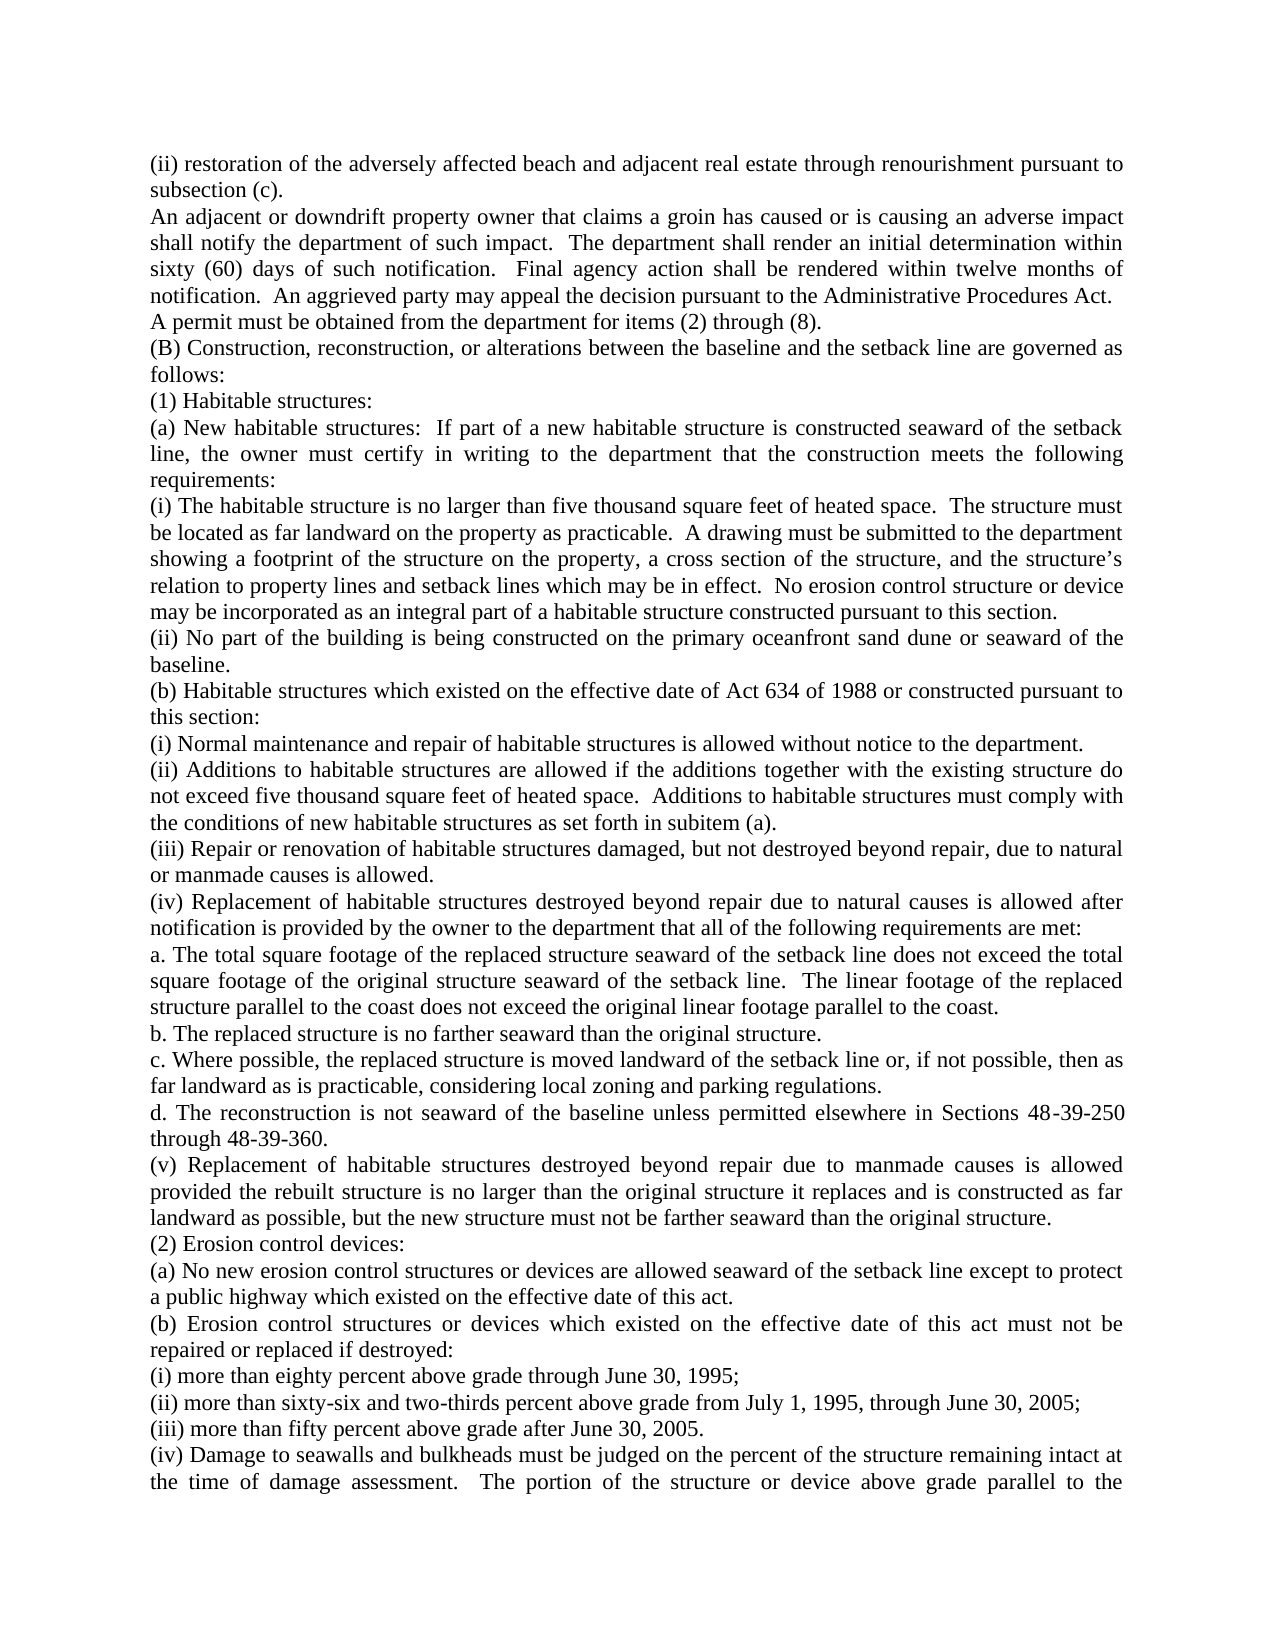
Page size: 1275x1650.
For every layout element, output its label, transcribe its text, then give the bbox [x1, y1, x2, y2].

text (1) Habitable structures: [150, 387, 1125, 413]
text A permit must be obtained from the department for items (2) through (8). [150, 308, 1125, 334]
text (iii) Repair or renovation of habitable structures damaged, but not destroyed beyond repair, due to natural or manmade causes is allowed. [150, 835, 1125, 888]
text a. The total square footage of the replaced structure seaward of the setback line does not exceed the total square footage of the original structure seaward of the setback line. The linear footage of the replaced structure parallel to the coast does not exceed the original linear footage parallel to the coast. [150, 941, 1125, 1020]
text b. The replaced structure is no farther seaward than the original structure. [150, 1020, 1125, 1046]
text (B) Construction, reconstruction, or alterations between the baseline and the setback line are governed as follows: [150, 334, 1125, 387]
text (a) New habitable structures: If part of a new habitable structure is constructed seaward of the setback line, the owner must certify in writing to the department that the construction meets the following requirements: [150, 413, 1125, 493]
text (i) The habitable structure is no larger than five thousand square feet of heated space. The structure must be located as far landward on the property as practicable. A drawing must be submitted to the department showing a footprint of the structure on the property, a cross section of the structure, and the structure’s relation to property lines and setback lines which may be in effect. No erosion control structure or device may be incorporated as an integral part of a habitable structure constructed pursuant to this section. [150, 493, 1125, 624]
text (b) Erosion control structures or devices which existed on the effective date of this act must not be repaired or replaced if destroyed: [150, 1309, 1125, 1362]
text An adjacent or downdrift property owner that claims a groin has caused or is causing an adverse impact shall notify the department of such impact. The department shall render an initial determination within sixty (60) days of such notification. Final agency action shall be rendered within twelve months of notification. An aggrieved party may appeal the decision pursuant to the Administrative Procedures Act. [150, 203, 1125, 308]
text (ii) more than sixty-six and two-thirds percent above grade from July 1, 1995, through June 30, 2005; [150, 1389, 1125, 1415]
text (i) more than eighty percent above grade through June 30, 1995; [150, 1362, 1125, 1389]
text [150, 1441, 1125, 1494]
text (ii) No part of the building is being constructed on the primary oceanfront sand dune or seaward of the baseline. [150, 624, 1125, 677]
text (iv) Replacement of habitable structures destroyed beyond repair due to natural causes is allowed after notification is provided by the owner to the department that all of the following requirements are met: [150, 888, 1125, 941]
text (ii) restoration of the adversely affected beach and adjacent real estate through renourishment pursuant to subsection (c). [150, 150, 1125, 203]
text d. The reconstruction is not seaward of the baseline unless permitted elsewhere in Sections 48-39-250 through 48-39-360. [150, 1099, 1125, 1151]
text (i) Normal maintenance and repair of habitable structures is allowed without notice to the department. [150, 730, 1125, 756]
text (b) Habitable structures which existed on the effective date of Act 634 of 1988 or constructed pursuant to this section: [150, 677, 1125, 730]
text (a) No new erosion control structures or devices are allowed seaward of the setback line except to protect a public highway which existed on the effective date of this act. [150, 1257, 1125, 1309]
text (v) Replacement of habitable structures destroyed beyond repair due to manmade causes is allowed provided the rebuilt structure is no larger than the original structure it replaces and is constructed as far landward as possible, but the new structure must not be farther seaward than the original structure. [150, 1151, 1125, 1231]
text (ii) Additions to habitable structures are allowed if the additions together with the existing structure do not exceed five thousand square feet of heated space. Additions to habitable structures must comply with the conditions of new habitable structures as set forth in subitem (a). [150, 756, 1125, 835]
text c. Where possible, the replaced structure is moved landward of the setback line or, if not possible, then as far landward as is practicable, considering local zoning and parking regulations. [150, 1046, 1125, 1099]
text (2) Erosion control devices: [150, 1231, 1125, 1257]
text (iii) more than fifty percent above grade after June 30, 2005. [150, 1415, 1125, 1441]
